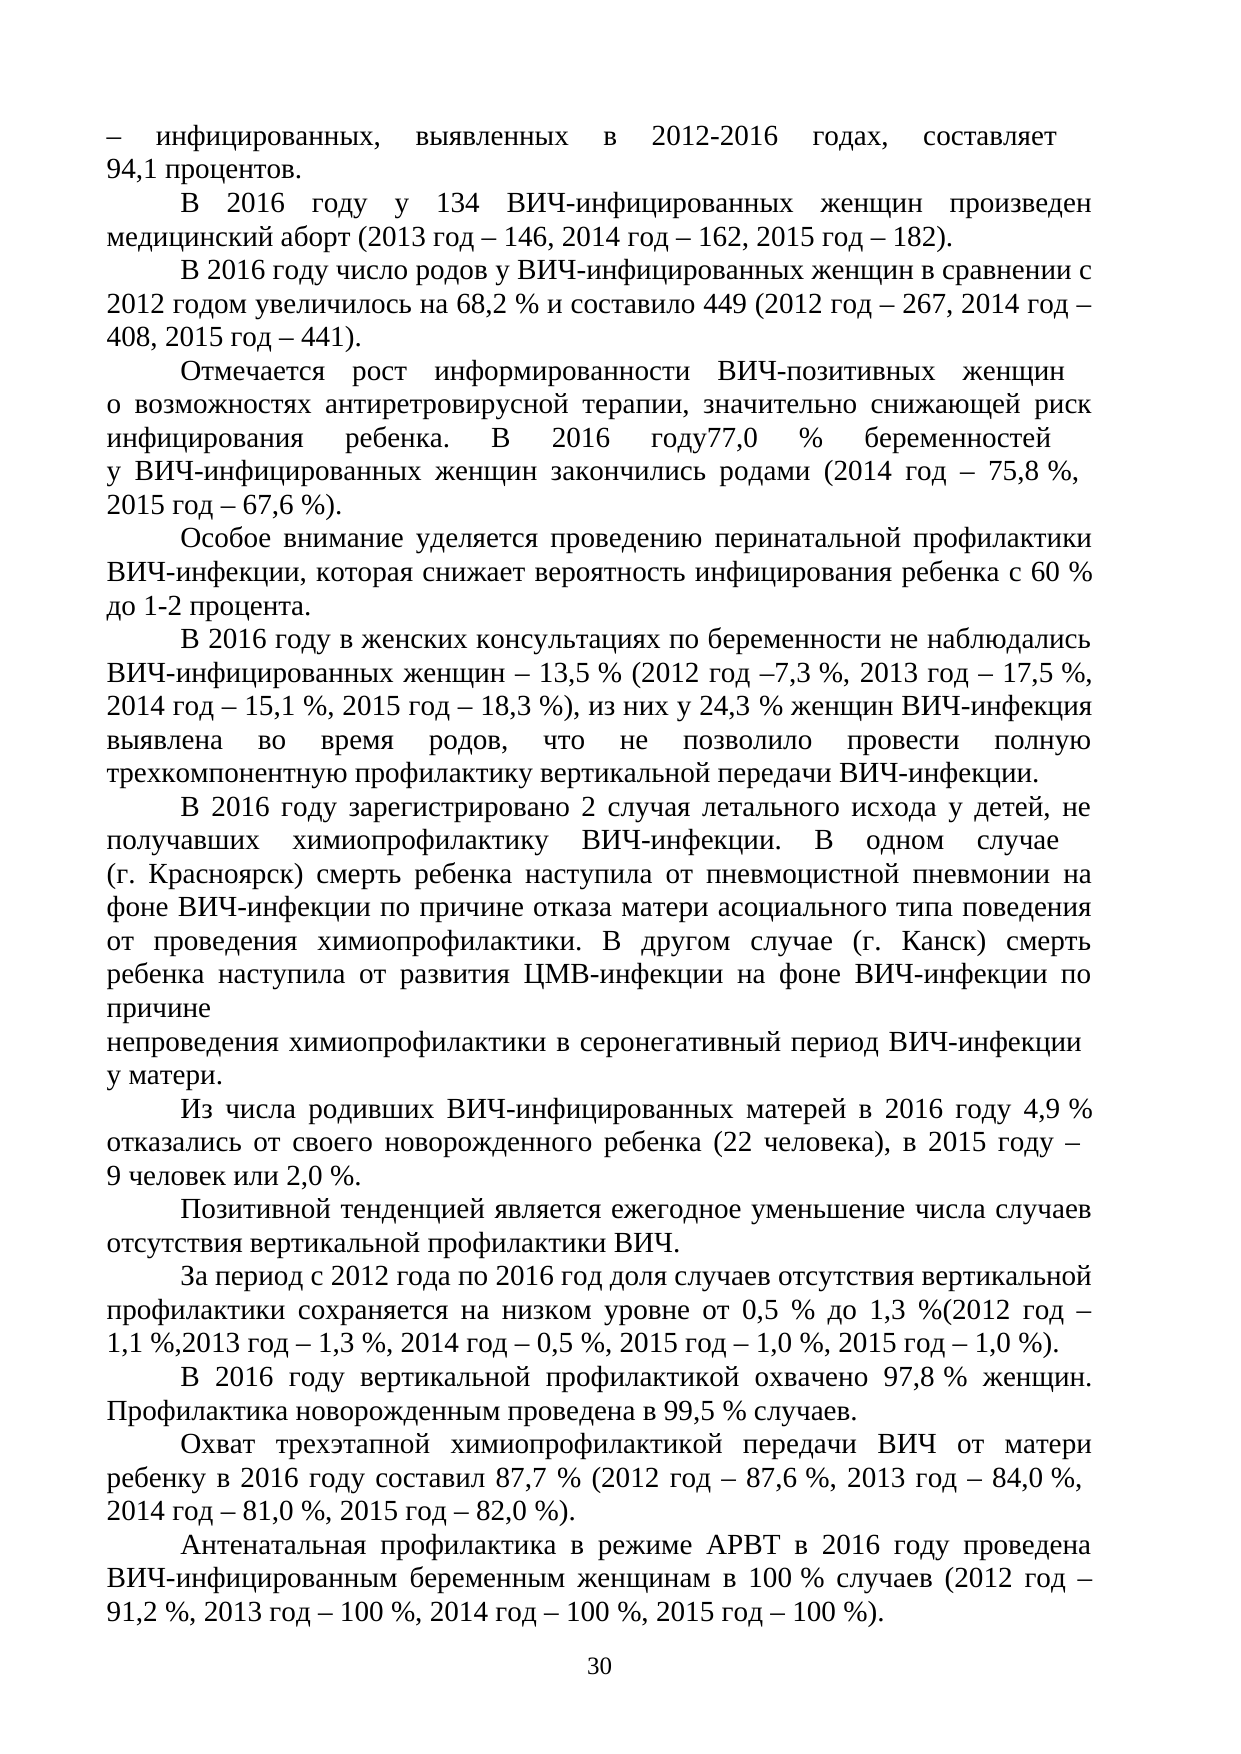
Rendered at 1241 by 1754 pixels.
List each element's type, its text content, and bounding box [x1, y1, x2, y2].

text Из числа родивших ВИЧ-инфицированных матерей в 2016 году 4,9 % отказались от своего новорожденного ребенка (22 человека), в 2015 году – 9 человек или 2,0 %. [106, 1091, 1092, 1191]
text Охват трехэтапной химиопрофилактикой передачи ВИЧ от матери ребенку в 2016 году составил 87,7 % (2012 год – 87,6 %, 2013 год – 84,0 %, 2014 год – 81,0 %, 2015 год – 82,0 %). [106, 1426, 1092, 1527]
text В 2016 году зарегистрировано 2 случая летального исхода у детей, не получавших химиопрофилактику ВИЧ-инфекции. В одном случае (г. Красноярск) смерть ребенка наступила от пневмоцистной пневмонии на фоне ВИЧ-инфекции по причине отказа матери асоциального типа поведения от проведения химиопрофилактики. В другом случае (г. Канск) смерть ребенка наступила от развития ЦМВ-инфекции на фоне ВИЧ-инфекции по причине непроведения химиопрофилактики в серонегативный период ВИЧ-инфекции у матери. [106, 789, 1092, 1091]
text В 2016 году число родов у ВИЧ-инфицированных женщин в сравнении с 2012 годом увеличилось на 68,2 % и составило 449 (2012 год – 267, 2014 год – 408, 2015 год – 441). [106, 252, 1092, 353]
text Отмечается рост информированности ВИЧ-позитивных женщин о возможностях антиретровирусной терапии, значительно снижающей риск инфицирования ребенка. В 2016 году77,0 % беременностей у ВИЧ-инфицированных женщин закончились родами (2014 год – 75,8 %, 2015 год – 67,6 %). [106, 353, 1092, 521]
text Позитивной тенденцией является ежегодное уменьшение числа случаев отсутствия вертикальной профилактики ВИЧ. [106, 1191, 1092, 1258]
text В 2016 году в женских консультациях по беременности не наблюдались ВИЧ-инфицированных женщин – 13,5 % (2012 год –7,3 %, 2013 год – 17,5 %, 2014 год – 15,1 %, 2015 год – 18,3 %), из них у 24,3 % женщин ВИЧ-инфекция выявлена во время родов, что не позволило провести полную трехкомпонентную профилактику вертикальной передачи ВИЧ-инфекции. [106, 621, 1092, 789]
text За период с 2012 года по 2016 год доля случаев отсутствия вертикальной профилактики сохраняется на низком уровне от 0,5 % до 1,3 %(2012 год – 1,1 %,2013 год – 1,3 %, 2014 год – 0,5 %, 2015 год – 1,0 %, 2015 год – 1,0 %). [106, 1258, 1092, 1359]
text Особое внимание уделяется проведению перинатальной профилактики ВИЧ-инфекции, которая снижает вероятность инфицирования ребенка с 60 % до 1-2 процента. [106, 521, 1092, 621]
text В 2016 году вертикальной профилактикой охвачено 97,8 % женщин. Профилактика новорожденным проведена в 99,5 % случаев. [106, 1359, 1092, 1426]
text В 2016 году у 134 ВИЧ-инфицированных женщин произведен медицинский аборт (2013 год – 146, 2014 год – 162, 2015 год – 182). [106, 185, 1092, 252]
text Антенатальная профилактика в режиме АРВТ в 2016 году проведена ВИЧ-инфицированным беременным женщинам в 100 % случаев (2012 год – 91,2 %, 2013 год – 100 %, 2014 год – 100 %, 2015 год – 100 %). [106, 1527, 1092, 1627]
